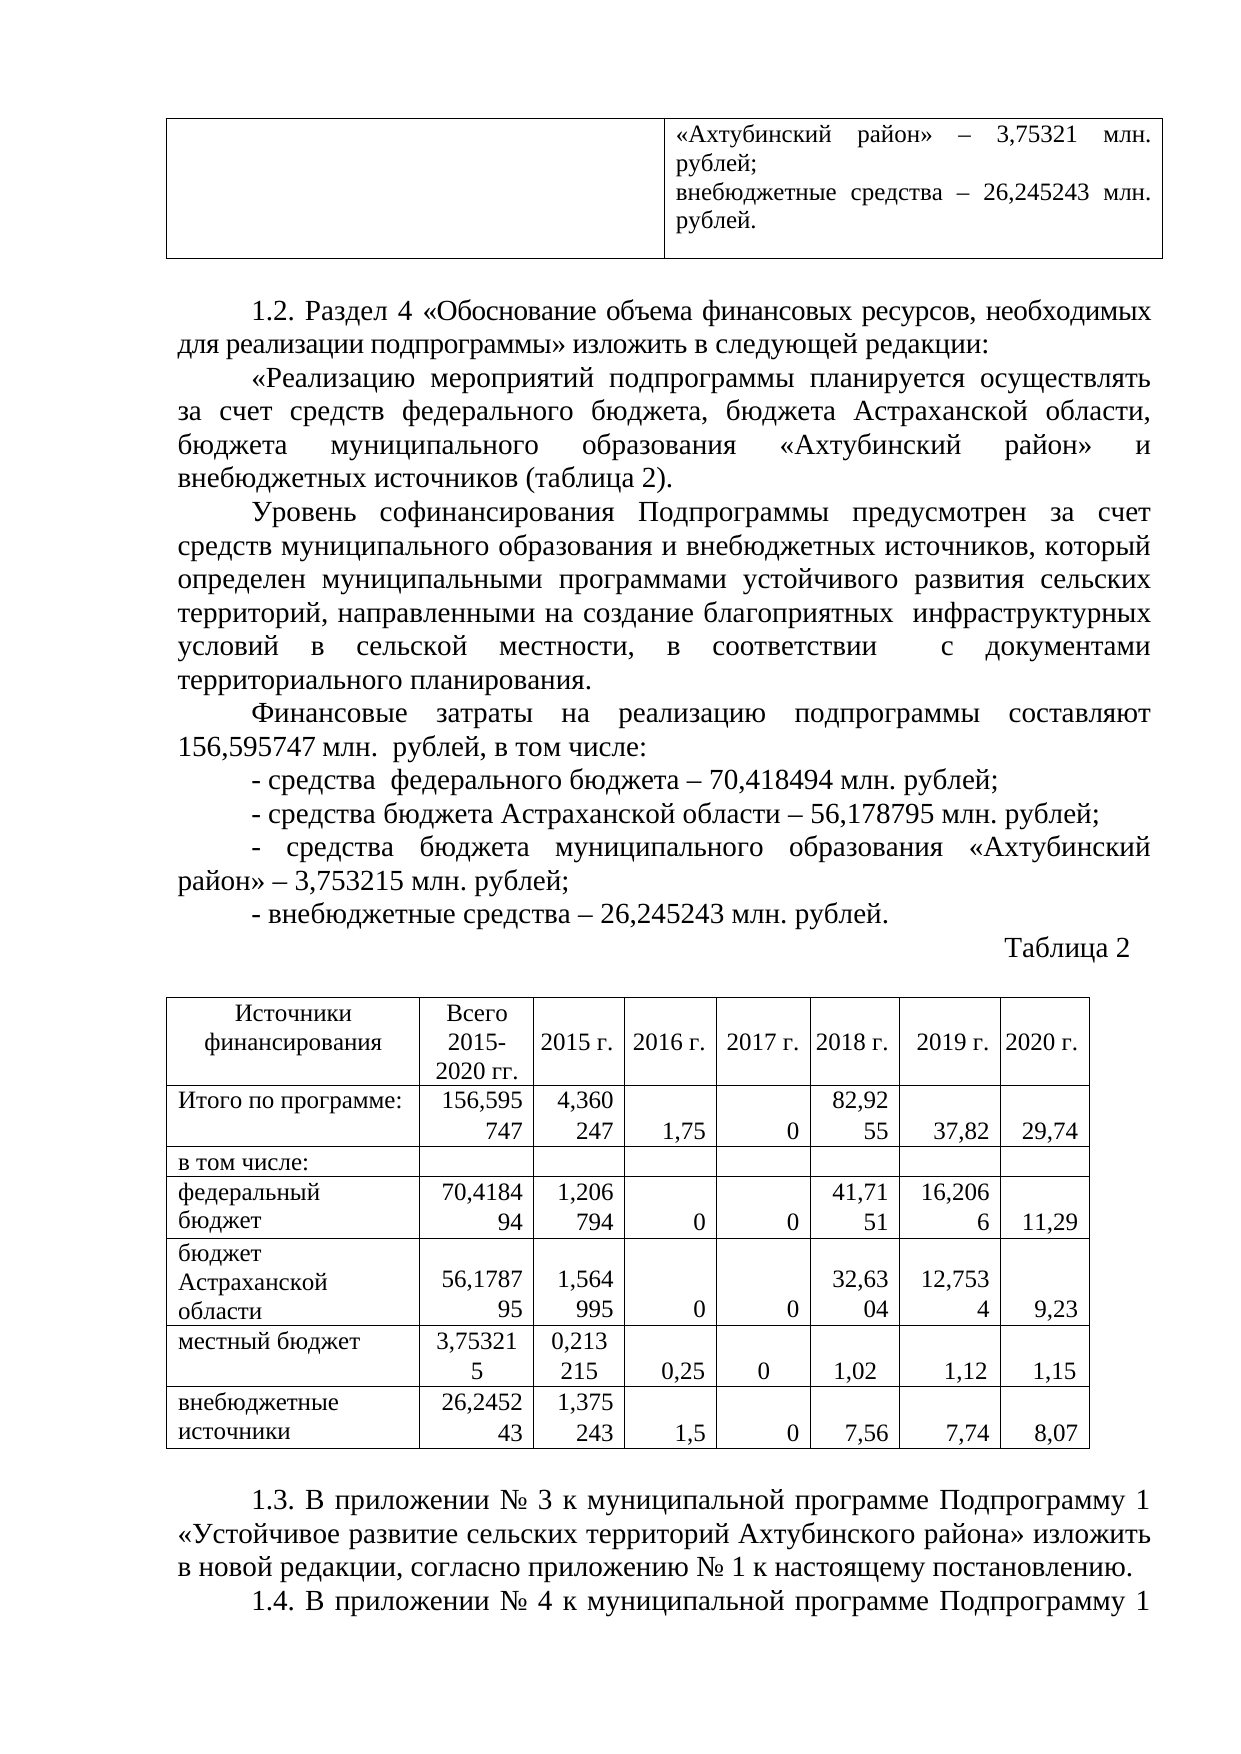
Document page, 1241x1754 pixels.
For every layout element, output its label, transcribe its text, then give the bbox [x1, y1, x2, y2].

table_cell 0 [717, 1086, 810, 1146]
text - средства бюджета Астраханской области – 56,178795 млн. рублей; [177, 796, 1152, 829]
table_cell [1001, 1147, 1089, 1176]
text Уровень софинансирования Подпрограммы предусмотрен за счет средств муниципального образования и внебюджетных источников, который определен муниципальными программами устойчивого развития сельских территорий, направленными на создание благоприятных инфраструктурных условий в сельской местности, в соответствии с документами территориального планирования. [177, 494, 1152, 695]
text Таблица 2 [1004, 930, 1152, 964]
table_cell 0 [717, 1239, 810, 1325]
table_cell 1,75 [625, 1086, 716, 1146]
text 1.2. Раздел 4 «Обоснование объема финансовых ресурсов, необходимых для реализации подпрограммы» изложить в следующей редакции: [177, 293, 1152, 360]
table_header 2019 г. [900, 998, 1000, 1084]
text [177, 1583, 1152, 1617]
table_header 2016 г. [625, 998, 716, 1084]
table_cell 0 [717, 1177, 810, 1237]
table_cell федеральный бюджет [167, 1177, 419, 1237]
table_cell 26,245243 [420, 1387, 533, 1448]
table_cell 1,206794 [534, 1177, 624, 1237]
table_cell 1,15 [1001, 1326, 1089, 1386]
table_cell 1,375243 [534, 1387, 624, 1448]
table_cell [625, 1147, 716, 1176]
text «Реализацию мероприятий подпрограммы планируется осуществлять за счет средств федерального бюджета, бюджета Астраханской области, бюджета муниципального образования «Ахтубинский район» и внебюджетных источников (таблица 2). [177, 360, 1152, 494]
table_cell 56,178795 [420, 1239, 533, 1325]
table_cell 9,23 [1001, 1239, 1089, 1325]
table_cell 0 [717, 1387, 810, 1448]
table_cell 37,82 [900, 1086, 1000, 1146]
table_header 2020 г. [1001, 998, 1089, 1084]
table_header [167, 119, 664, 258]
table_cell 32,6304 [811, 1239, 899, 1325]
table_cell [900, 1147, 1000, 1176]
table_cell 41,7151 [811, 1177, 899, 1237]
table_cell 0,25 [625, 1326, 716, 1386]
table_cell 0 [625, 1239, 716, 1325]
table_cell 7,56 [811, 1387, 899, 1448]
table_header 2015 г. [534, 998, 624, 1084]
table_cell [811, 1147, 899, 1176]
table_cell местный бюджет [167, 1326, 419, 1386]
table_cell 29,74 [1001, 1086, 1089, 1146]
table_cell в том числе: [167, 1147, 419, 1176]
table_cell 16,2066 [900, 1177, 1000, 1237]
text - средства бюджета муниципального образования «Ахтубинский район» – 3,753215 млн. рублей; [177, 829, 1152, 897]
table_cell 7,74 [900, 1387, 1000, 1448]
table_cell 11,29 [1001, 1177, 1089, 1237]
table_header 2017 г. [717, 998, 810, 1084]
table_cell 0 [717, 1326, 810, 1386]
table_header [665, 119, 1162, 258]
text - средства федерального бюджета – 70,418494 млн. рублей; [177, 762, 1152, 796]
table_cell 0,213215 [534, 1326, 624, 1386]
text 1.3. В приложении № 3 к муниципальной программе Подпрограмму 1 «Устойчивое развитие сельских территорий Ахтубинского района» изложить в новой редакции, согласно приложению № 1 к настоящему постановлению. [177, 1482, 1152, 1583]
table_cell [420, 1147, 533, 1176]
table_header 2018 г. [811, 998, 899, 1084]
table_cell [717, 1147, 810, 1176]
table_cell 0 [625, 1177, 716, 1237]
text Финансовые затраты на реализацию подпрограммы составляют 156,595747 млн. рублей, в том числе: [177, 695, 1152, 762]
table_cell 82,9255 [811, 1086, 899, 1146]
table_cell 12,7534 [900, 1239, 1000, 1325]
table_cell 70,418494 [420, 1177, 533, 1237]
table_cell 8,07 [1001, 1387, 1089, 1448]
table_cell бюджет Астраханской области [167, 1239, 419, 1325]
table_cell 1,02 [811, 1326, 899, 1386]
table_cell 1,5 [625, 1387, 716, 1448]
table_cell внебюджетные источники [167, 1387, 419, 1448]
table_cell [534, 1147, 624, 1176]
table_cell 156,595747 [420, 1086, 533, 1146]
table_cell 4,360247 [534, 1086, 624, 1146]
table_header Источники финансирования [167, 998, 419, 1084]
table_cell 1,564995 [534, 1239, 624, 1325]
table_header Всего 2015-2020 гг. [420, 998, 533, 1084]
table_cell 1,12 [900, 1326, 1000, 1386]
table_cell Итого по программе: [167, 1086, 419, 1146]
text - внебюджетные средства – 26,245243 млн. рублей. [177, 897, 1152, 930]
table_cell 3,753215 [420, 1326, 533, 1386]
